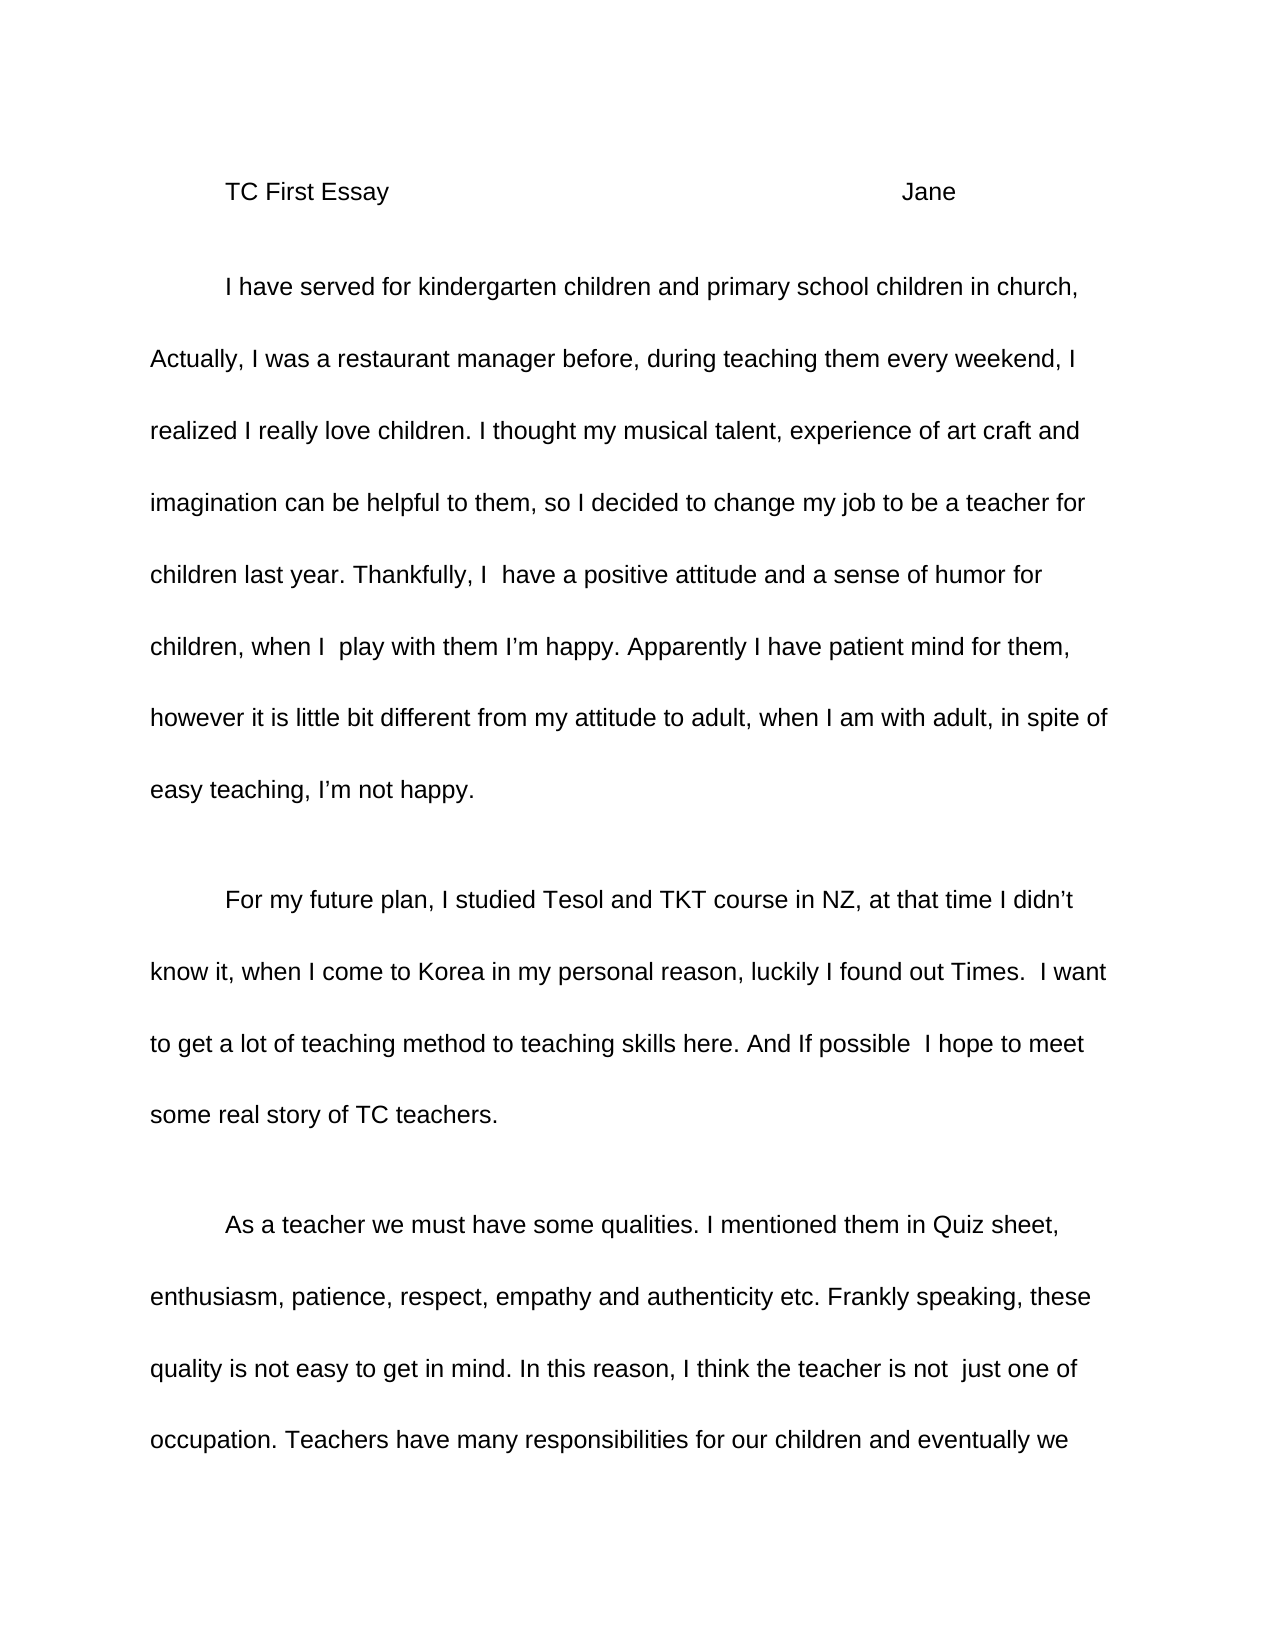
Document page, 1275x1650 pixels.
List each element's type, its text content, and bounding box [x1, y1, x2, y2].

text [150, 1210, 1125, 1454]
text I have served for kindergarten children and primary school children in church, Actually, I was a restaurant manager before, during teaching them every weekend, I realized I really love children. I thought my musical talent, experience of art craft and imagination can be helpful to them, so I decided to change my job to be a teacher for children last year. Thankfully, I have a positive attitude and a sense of humor for children, when I play with them I’m happy. Apparently I have patient mind for them, however it is little bit different from my attitude to adult, when I am with adult, in spite of easy teaching, I’m not happy. [150, 272, 1125, 804]
text For my future plan, I studied Tesol and TKT course in NZ, at that time I didn’t know it, when I come to Korea in my personal reason, luckily I found out Times. I want to get a lot of teaching method to teaching skills here. And If possible I hope to meet some real story of TC teachers. [150, 885, 1125, 1129]
text TC First Essay Jane [150, 177, 1125, 206]
